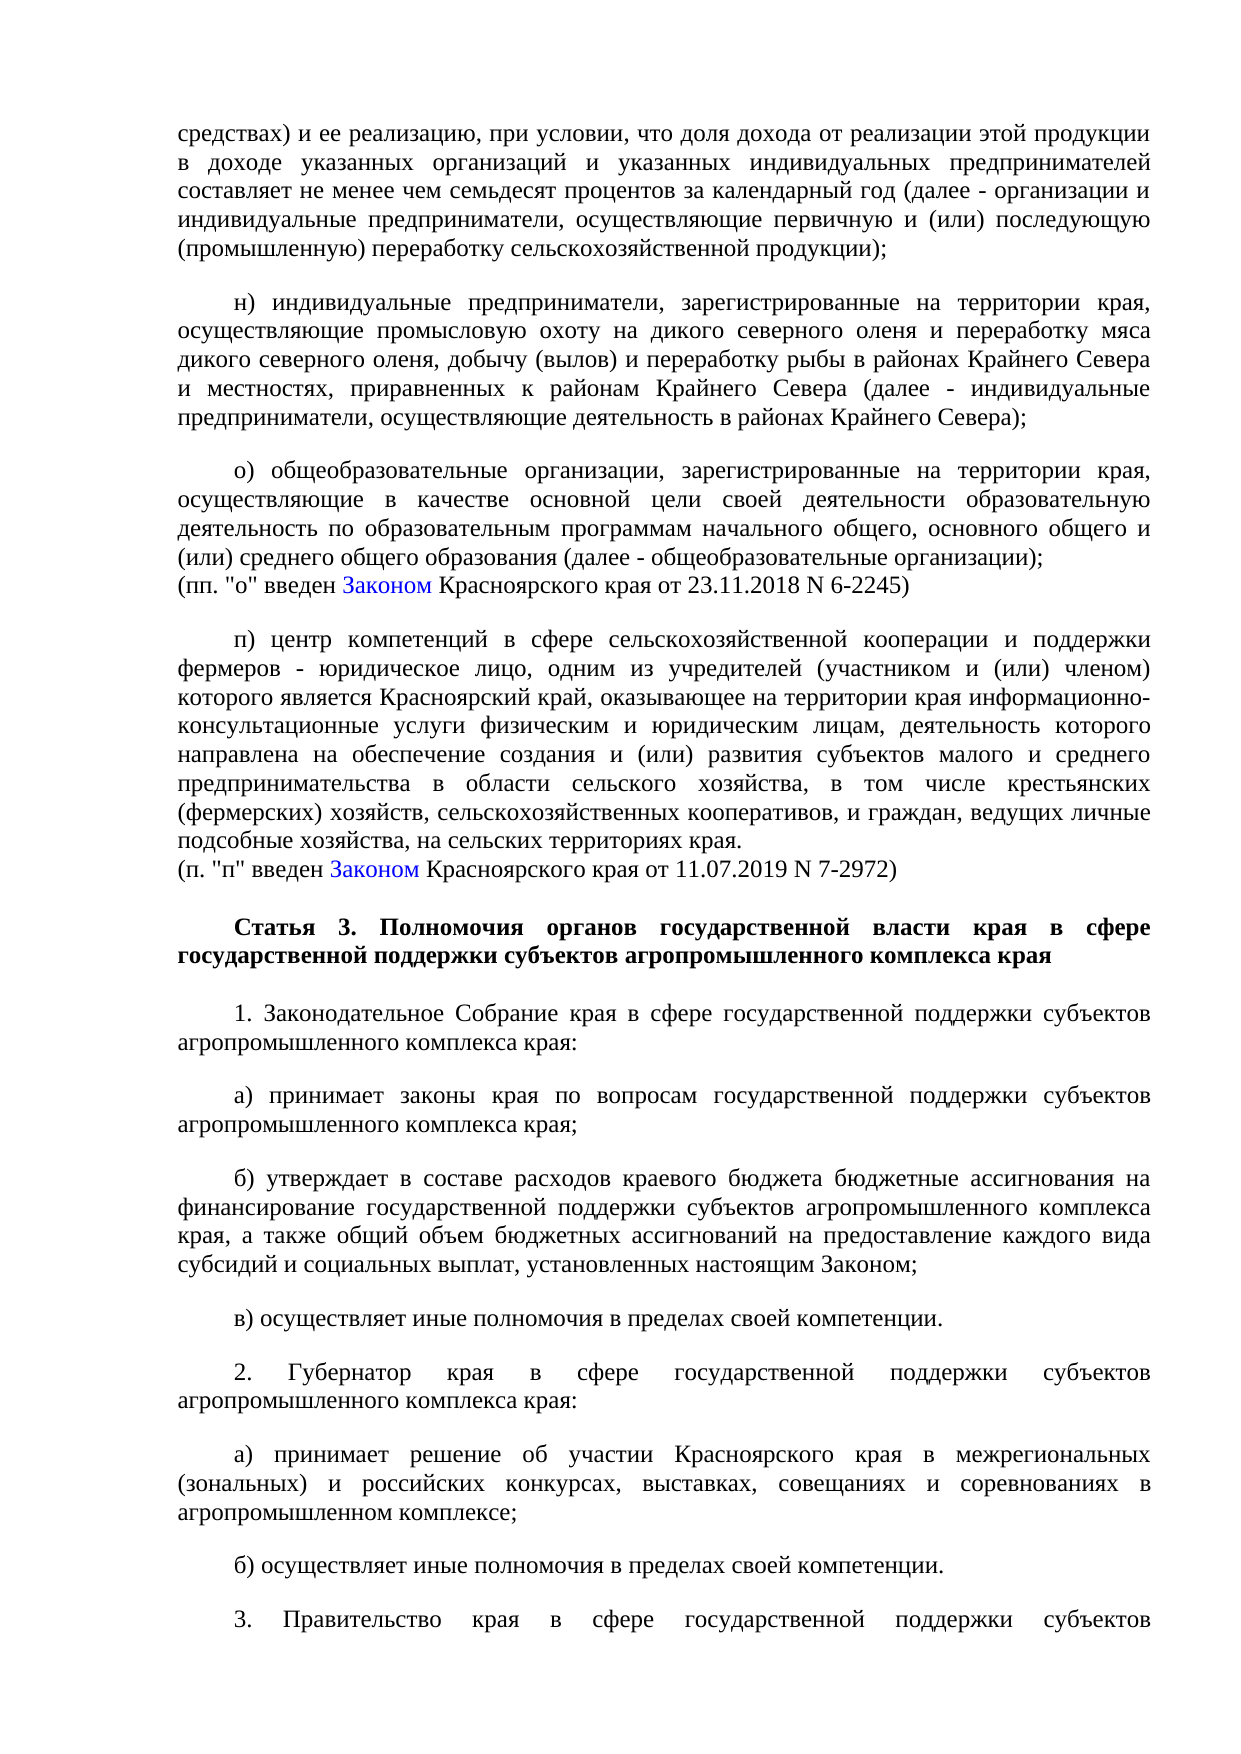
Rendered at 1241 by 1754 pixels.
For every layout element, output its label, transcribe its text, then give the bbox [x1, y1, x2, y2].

text а) принимает решение об участии Красноярского края в межрегиональных (зональных) и российских конкурсах, выставках, совещаниях и соревнованиях в агропромышленном комплексе; [177, 1439, 1152, 1526]
text 2. Губернатор края в сфере государственной поддержки субъектов агропромышленного комплекса края: [177, 1357, 1152, 1414]
text п) центр компетенций в сфере сельскохозяйственной кооперации и поддержки фермеров - юридическое лицо, одним из учредителей (участником и (или) членом) которого является Красноярский край, оказывающее на территории края информационно-консультационные услуги физическим и юридическим лицам, деятельность которого направлена на обеспечение создания и (или) развития субъектов малого и среднего предпринимательства в области сельского хозяйства, в том числе крестьянских (фермерских) хозяйств, сельскохозяйственных кооперативов, и граждан, ведущих личные подсобные хозяйства, на сельских территориях края. [177, 624, 1152, 854]
text в) осуществляет иные полномочия в пределах своей компетенции. [177, 1303, 1152, 1332]
text н) индивидуальные предприниматели, зарегистрированные на территории края, осуществляющие промысловую охоту на дикого северного оленя и переработку мяса дикого северного оленя, добычу (вылов) и переработку рыбы в районах Крайнего Севера и местностях, приравненных к районам Крайнего Севера (далее - индивидуальные предприниматели, осуществляющие деятельность в районах Крайнего Севера); [177, 287, 1152, 431]
text 1. Законодательное Собрание края в сфере государственной поддержки субъектов агропромышленного комплекса края: [177, 998, 1152, 1056]
text (п. "п" введен Законом Красноярского края от 11.07.2019 N 7-2972) [177, 854, 1152, 883]
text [177, 118, 1152, 262]
text а) принимает законы края по вопросам государственной поддержки субъектов агропромышленного комплекса края; [177, 1081, 1152, 1138]
text б) утверждает в составе расходов краевого бюджета бюджетные ассигнования на финансирование государственной поддержки субъектов агропромышленного комплекса края, а также общий объем бюджетных ассигнований на предоставление каждого вида субсидий и социальных выплат, установленных настоящим Законом; [177, 1163, 1152, 1278]
text (пп. "о" введен Законом Красноярского края от 23.11.2018 N 6-2245) [177, 571, 1152, 599]
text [177, 1604, 1152, 1633]
title Статья 3. Полномочия органов государственной власти края в сфере государственной поддержки субъектов агропромышленного комплекса края [177, 912, 1152, 969]
text о) общеобразовательные организации, зарегистрированные на территории края, осуществляющие в качестве основной цели своей деятельности образовательную деятельность по образовательным программам начального общего, основного общего и (или) среднего общего образования (далее - общеобразовательные организации); [177, 456, 1152, 571]
text б) осуществляет иные полномочия в пределах своей компетенции. [177, 1551, 1152, 1579]
